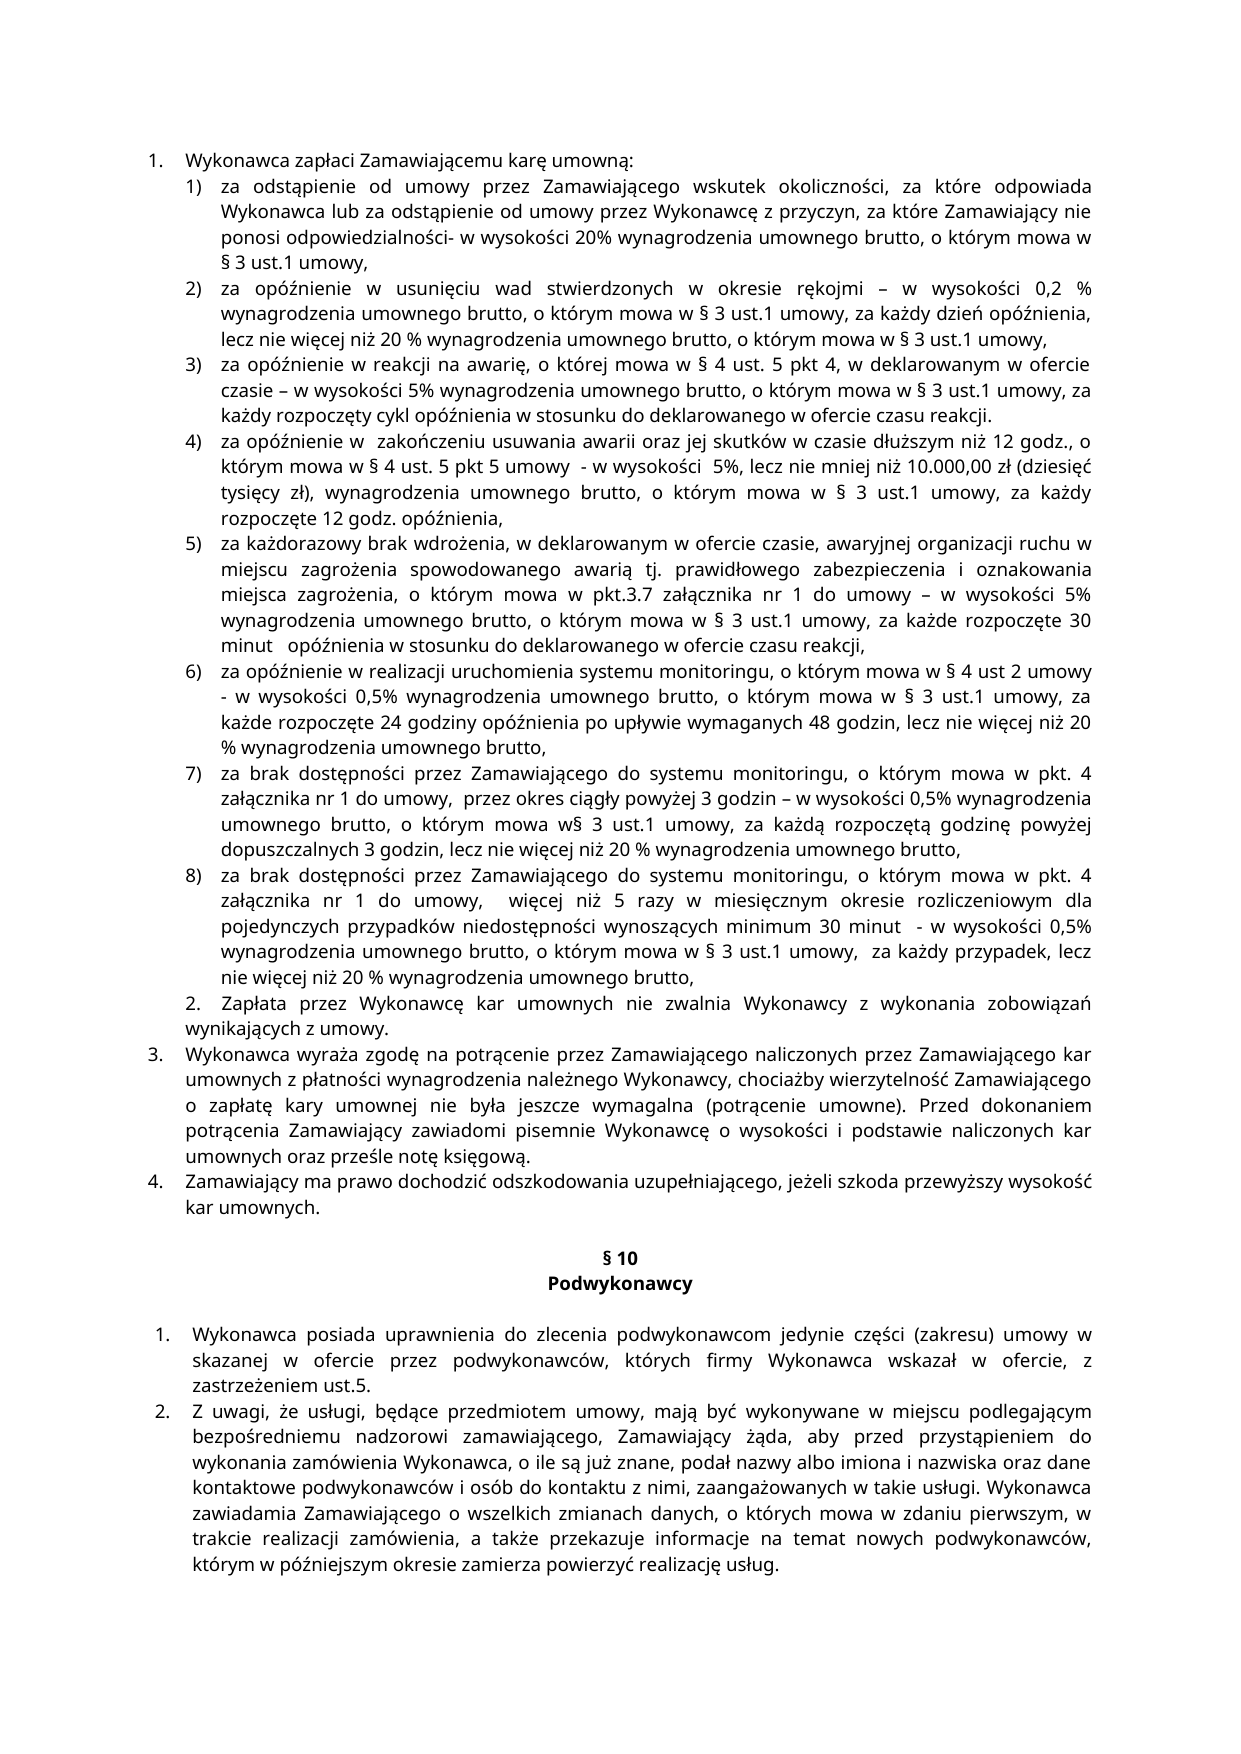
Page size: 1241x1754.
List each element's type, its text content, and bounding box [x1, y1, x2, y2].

list Z uwagi, że usługi, będące przedmiotem umowy, mają być wykonywane w miejscu podlegającym bezpośredniemu nadzorowi zamawiającego, Zamawiający żąda, aby przed przystąpieniem do wykonania zamówienia Wykonawca, o ile są już znane, podał nazwy albo imiona i nazwiska oraz dane kontaktowe podwykonawców i osób do kontaktu z nimi, zaangażowanych w takie usługi. Wykonawca zawiadamia Zamawiającego o wszelkich zmianach danych, o których mowa w zdaniu pierwszym, w trakcie realizacji zamówienia, a także przekazuje informacje na te nowych podwykonawców, którym w późniejszym okresie zamierza powierzyć realizację usług. [154, 1398, 1093, 1577]
text 1. Wykonawca zapłaci Zamawiającemu karę umowną: [148, 148, 1093, 173]
list za opóźnienie w usunięciu wad stwierdzonych w okresie rękojmi – w wysokości 0,2 % wynagrodzenia umownego brutto, o którym mowa w § 3 ust.1 umowy, za każdy dzień opóźnienia, lecz nie więcej niż 20 % wynagrodzenia umownego brutto, o którym mowa w § 3 ust.1 umowy, [185, 275, 1093, 352]
list za brak dostępności przez Zamawiającego do systemu monitoringu, o którym mowa w pkt. 4 załącznika nr 1 do umowy, przez okres ciągły powyżej 3 godzin – w wysokości 0,5% wynagrodzenia umownego brutto, o którym mowa w§ 3 ust.1 umowy, za każdą rozpoczętą godzinę powyżej dopuszczalnych 3 godzin, lecz nie więcej niż 20 % wynagrodzenia umownego brutto, [185, 760, 1093, 862]
list za odstąpienie od umowy przez Zamawiającego wskutek okoliczności, za które odpowiada Wykonawca lub za odstąpienie od umowy przez Wykonawcę z przyczyn, za które Zamawiający nie ponosi odpowiedzialności- w wysokości 20% wynagrodzenia umownego brutto, o którym mowa w § 3 ust.1 umowy, [185, 173, 1093, 275]
list Wykonawca posiada uprawnienia do zlecenia podwykonawcom jedynie części (zakresu) umowy w skazanej w ofercie przez podwykonawców, których firmy Wykonawca wskazał w ofercie, z zastrzeżeniem ust.5. [154, 1322, 1093, 1398]
list za każdorazowy brak wdrożenia, w deklarowanym w ofercie czasie, awaryjnej organizacji ruchu w miejscu zagrożenia spowodowanego awarią tj. prawidłowego zabezpieczenia i oznakowania miejsca zagrożenia, o którym mowa w pkt.3.7 załącznika nr 1 do umowy – w wysokości 5% wynagrodzenia umownego brutto, o którym mowa w § 3 ust.1 umowy, za każde rozpoczęte 30 minut opóźnienia w stosunku do deklarowanego w ofercie czasu reakcji, [185, 530, 1093, 658]
text 2. Zapłata przez Wykonawcę kar umownych nie zwalnia Wykonawcy z wykonania zobowiązań wynikających z umowy. [148, 990, 1093, 1041]
text Podwykonawcy [148, 1271, 1093, 1296]
text § 10 [148, 1245, 1093, 1271]
text 3. Wykonawca wyraża zgodę na potrącenie przez Zamawiającego naliczonych przez Zamawiającego kar umownych z płatności wynagrodzenia należnego Wykonawcy, chociażby wierzytelność Zamawiającego o zapłatę kary umownej nie była jeszcze wymagalna (potrącenie umowne). Przed dokonaniem potrącenia Zamawiający zawiadomi pisemnie Wykonawcę o wysokości i podstawie naliczonych kar umownych oraz prześle notę księgową. [148, 1041, 1093, 1168]
list za brak dostępności przez Zamawiającego do systemu monitoringu, o którym mowa w pkt. 4 załącznika nr 1 do umowy, więcej niż 5 razy w miesięcznym okresie rozliczeniowym dla pojedynczych przypadków niedostępności wynoszących minimum 30 minut - w wysokości 0,5% wynagrodzenia umownego brutto, o którym mowa w § 3 ust.1 umowy, za każdy przypadek, lecz nie więcej niż 20 % wynagrodzenia umownego brutto, [185, 862, 1093, 990]
list za opóźnienie w zakończeniu usuwania awarii oraz jej skutków w czasie dłuższym niż 12 godz., o którym mowa w § 4 ust. 5 pkt 5 umowy - w wysokości 5%, lecz nie mniej niż 10.000,00 zł (dziesięć tysięcy zł), wynagrodzenia umownego brutto, o którym mowa w § 3 ust.1 umowy, za każdy rozpoczęte 12 godz. opóźnienia, [185, 428, 1093, 530]
list za opóźnienie w realizacji uruchomienia systemu monitoringu, o którym mowa w § 4 ust 2 umowy - w wysokości 0,5% wynagrodzenia umownego brutto, o którym mowa w § 3 ust.1 umowy, za każde rozpoczęte 24 godziny opóźnienia po upływie wymaganych 48 godzin, lecz nie więcej niż 20 % wynagrodzenia umownego brutto, [185, 658, 1093, 760]
list za opóźnienie w reakcji na awarię, o której mowa w § 4 ust. 5 pkt 4, w deklarowanym w ofercie czasie – w wysokości 5% wynagrodzenia umownego brutto, o którym mowa w § 3 ust.1 umowy, za każdy rozpoczęty cykl opóźnienia w stosunku do deklarowanego w ofercie czasu reakcji. [185, 352, 1093, 428]
text 4. Zamawiający ma prawo dochodzić odszkodowania uzupełniającego, jeżeli szkoda przewyższy wysokość kar umownych. [148, 1168, 1093, 1219]
